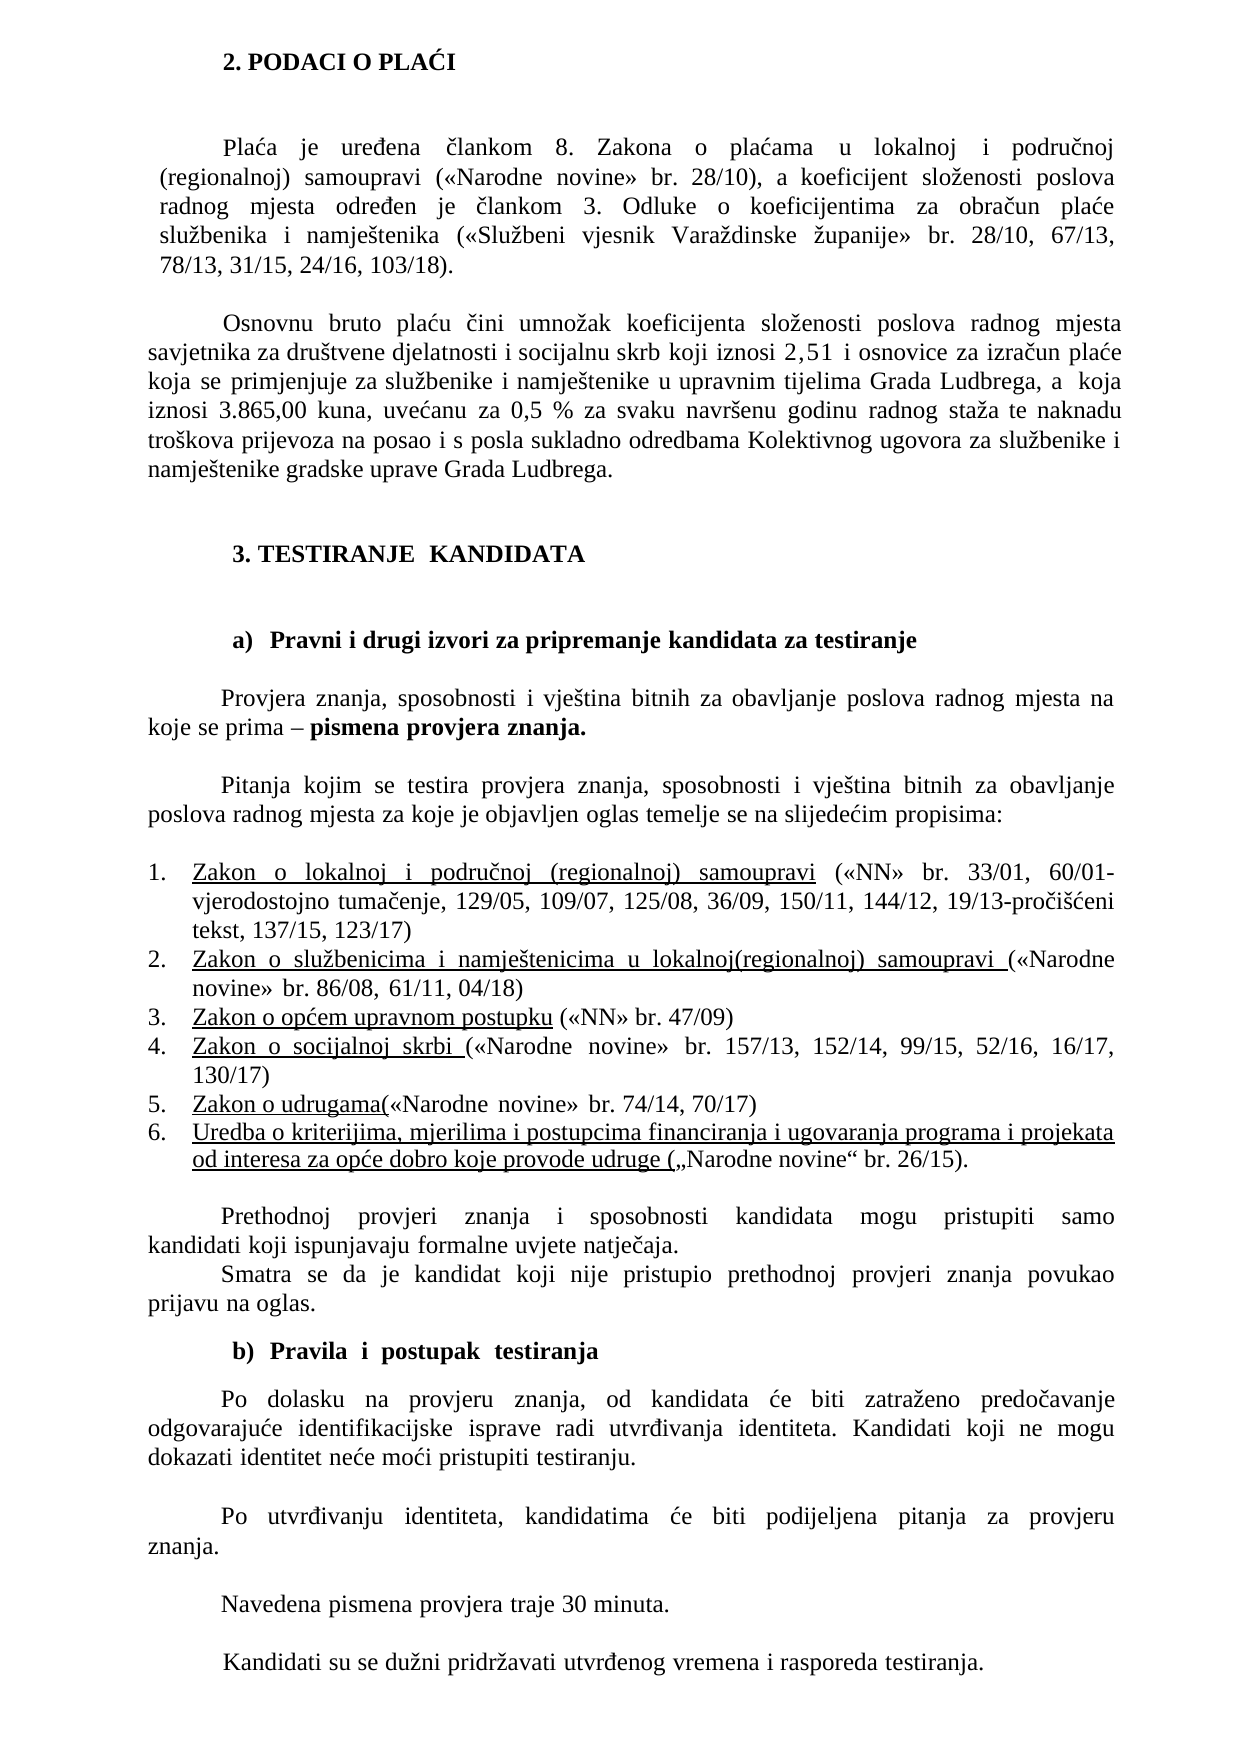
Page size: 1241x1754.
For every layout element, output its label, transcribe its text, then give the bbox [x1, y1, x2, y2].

text 3. TESTIRANJE KANDIDATA [232, 539, 1122, 567]
text Provjera znanja, sposobnosti i vještina bitnih za obavljanje poslova radnog mjesta na koje se prima – pismena provjera znanja. [148, 683, 1115, 741]
text 2. PODACI O PLAĆI [148, 47, 1122, 76]
text Osnovnu bruto plaću čini umnožak koeficijenta složenosti poslova radnog mjesta savjetnika za društvene djelatnosti i socijalnu skrb koji iznosi 2,51 i osnovice za izračun plaće koja se primjenjuje za službenike i namještenike u upravnim tijelima Grada Ludbrega, a koja iznosi 3.865,00 kuna, uvećanu za 0,5 % za svaku navršenu godinu radnog staža te naknadu troškova prijevoza na posao i s posla sukladno odredbama Kolektivnog ugovora za službenike i namještenike gradske uprave Grada Ludbrega. [148, 308, 1122, 483]
text Plaća je uređena člankom 8. Zakona o plaćama u lokalnoj i područnoj (regionalnoj) samoupravi («Narodne novine» br. 28/10), a koeficijent složenosti poslova radnog mjesta određen je člankom 3. Odluke o koeficijentima za obračun plaće službenika i namještenika («Službeni vjesnik Varaždinske županije» br. 28/10, 67/13, 78/13, 31/15, 24/16, 103/18). [159, 132, 1115, 279]
text Kandidati su se dužni pridržavati utvrđenog vremena i rasporeda testiranja. [148, 1647, 1123, 1676]
text Smatra se da je kandidat koji nije pristupio prethodnoj provjeri znanja povukao prijavu na oglas. [148, 1259, 1114, 1317]
list Zakon o općem upravnom postupku («NN» br. 47/09) [148, 1002, 1115, 1031]
list Zakon o socijalnoj skrbi («Narodne novine» br. 157/13, 152/14, 99/15, 52/16, 16/17, 130/17) [148, 1031, 1115, 1089]
list Pravila i postupak testiranja [232, 1336, 1122, 1365]
text Prethodnoj provjeri znanja i sposobnosti kandidata mogu pristupiti samo kandidati koji ispunjavaju formalne uvjete natječaja. [148, 1201, 1114, 1259]
text Pitanja kojim se testira provjera znanja, sposobnosti i vještina bitnih za obavljanje poslova radnog mjesta za koje je objavljen oglas temelje se na slijedećim propisima: [148, 770, 1115, 828]
text Po utvrđivanju identiteta, kandidatima će biti podijeljena pitanja za provjeru znanja. [148, 1500, 1115, 1560]
list Zakon o lokalnoj i područnoj (regionalnoj) samoupravi («NN» br. 33/01, 60/01-vjerodostojno tumačenje, 129/05, 109/07, 125/08, 36/09, 150/11, 144/12, 19/13-pročišćeni tekst, 137/15, 123/17) [148, 857, 1115, 944]
list Uredba o kriterijima, mjerilima i postupcima financiranja i ugovaranja programa i projekata od interesa za opće dobro koje provode udruge („Narodne novine“ br. 26/15). [148, 1119, 1115, 1173]
list Pravni i drugi izvori za pripremanje kandidata za testiranje [232, 625, 1122, 654]
text Navedena pismena provjera traje 30 minuta. [148, 1589, 1115, 1618]
text Po dolasku na provjeru znanja, od kandidata će biti zatraženo predočavanje odgovarajuće identifikacijske isprave radi utvrđivanja identiteta. Kandidati koji ne mogu dokazati identitet neće moći pristupiti testiranju. [148, 1384, 1115, 1471]
list Zakon o udrugama(«Narodne novine» br. 74/14, 70/17) [148, 1091, 1115, 1118]
list Zakon o službenicima i namještenicima u lokalnoj(regionalnoj) samoupravi («Narodne novine» br. 86/08, 61/11, 04/18) [148, 944, 1115, 1002]
